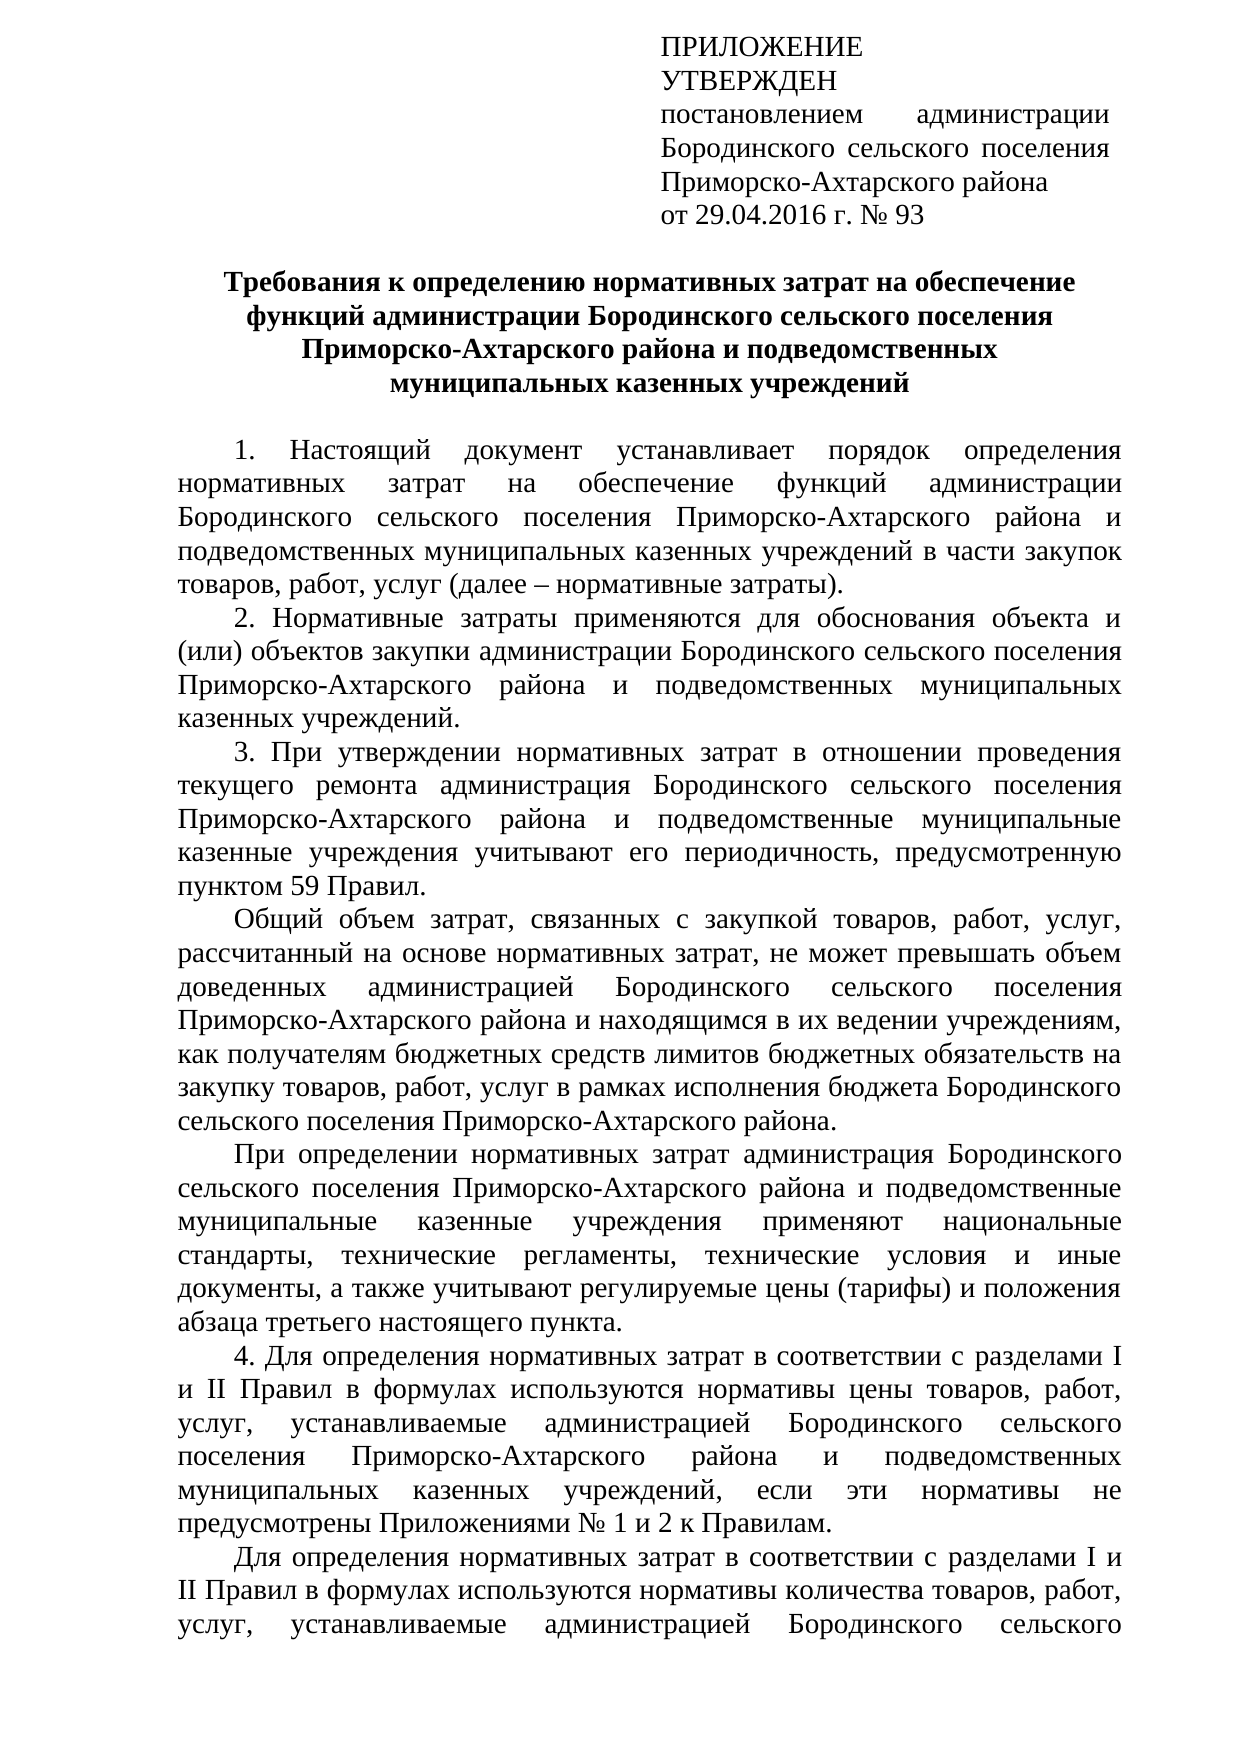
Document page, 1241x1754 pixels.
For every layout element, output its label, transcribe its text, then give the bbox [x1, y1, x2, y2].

text 2. Нормативные затраты применяются для обоснования объекта и (или) объектов закупки администрации Бородинского сельского поселения Приморско-Ахтарского района и подведомственных муниципальных казенных учреждений. [177, 600, 1122, 734]
text 4. Для определения нормативных затрат в соответствии с разделами I и II Правил в формулах используются нормативы цены товаров, работ, услуг, устанавливаемые администрацией Бородинского сельского поселения Приморско-Ахтарского района и подведомственных муниципальных казенных учреждений, если эти нормативы не предусмотрены Приложениями № 1 и 2 к Правилам. [177, 1338, 1122, 1539]
text муниципальных казенных учреждений [177, 365, 1122, 398]
text 1. Настоящий документ устанавливает порядок определения нормативных затрат на обеспечение функций администрации Бородинского сельского поселения Приморско-Ахтарского района и подведомственных муниципальных казенных учреждений в части закупок товаров, работ, услуг (далее – нормативные затраты). [177, 432, 1122, 600]
text Общий объем затрат, связанных с закупкой товаров, работ, услуг, рассчитанный на основе нормативных затрат, не может превышать объем доведенных администрацией Бородинского сельского поселения Приморско-Ахтарского района и находящимся в их ведении учреждениям, как получателям бюджетных средств лимитов бюджетных обязательств на закупку товаров, работ, услуг в рамках исполнения бюджета Бородинского сельского поселения Приморско-Ахтарского района. [177, 902, 1122, 1136]
text Требования к определению нормативных затрат на обеспечение [177, 264, 1122, 298]
text При определении нормативных затрат администрация Бородинского сельского поселения Приморско-Ахтарского района и подведомственные муниципальные казенные учреждения применяют национальные стандарты, технические регламенты, технические условия и иные документы, а также учитывают регулируемые цены (тарифы) и положения абзаца третьего настоящего пункта. [177, 1136, 1122, 1338]
text функций администрации Бородинского сельского поселения Приморско-Ахтарского района и подведомственных [177, 298, 1122, 365]
text 3. При утверждении нормативных затрат в отношении проведения текущего ремонта администрация Бородинского сельского поселения Приморско-Ахтарского района и подведомственные муниципальные казенные учреждения учитывают его периодичность, предусмотренную пунктом 59 Правил. [177, 734, 1122, 902]
table_header ПРИЛОЖЕНИЕ УТВЕРЖДЕН постановлением администрации Бородинского сельского поселения Приморско-Ахтарского района от 29.04.2016 г. № 93 [649, 30, 1121, 231]
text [177, 1539, 1122, 1639]
